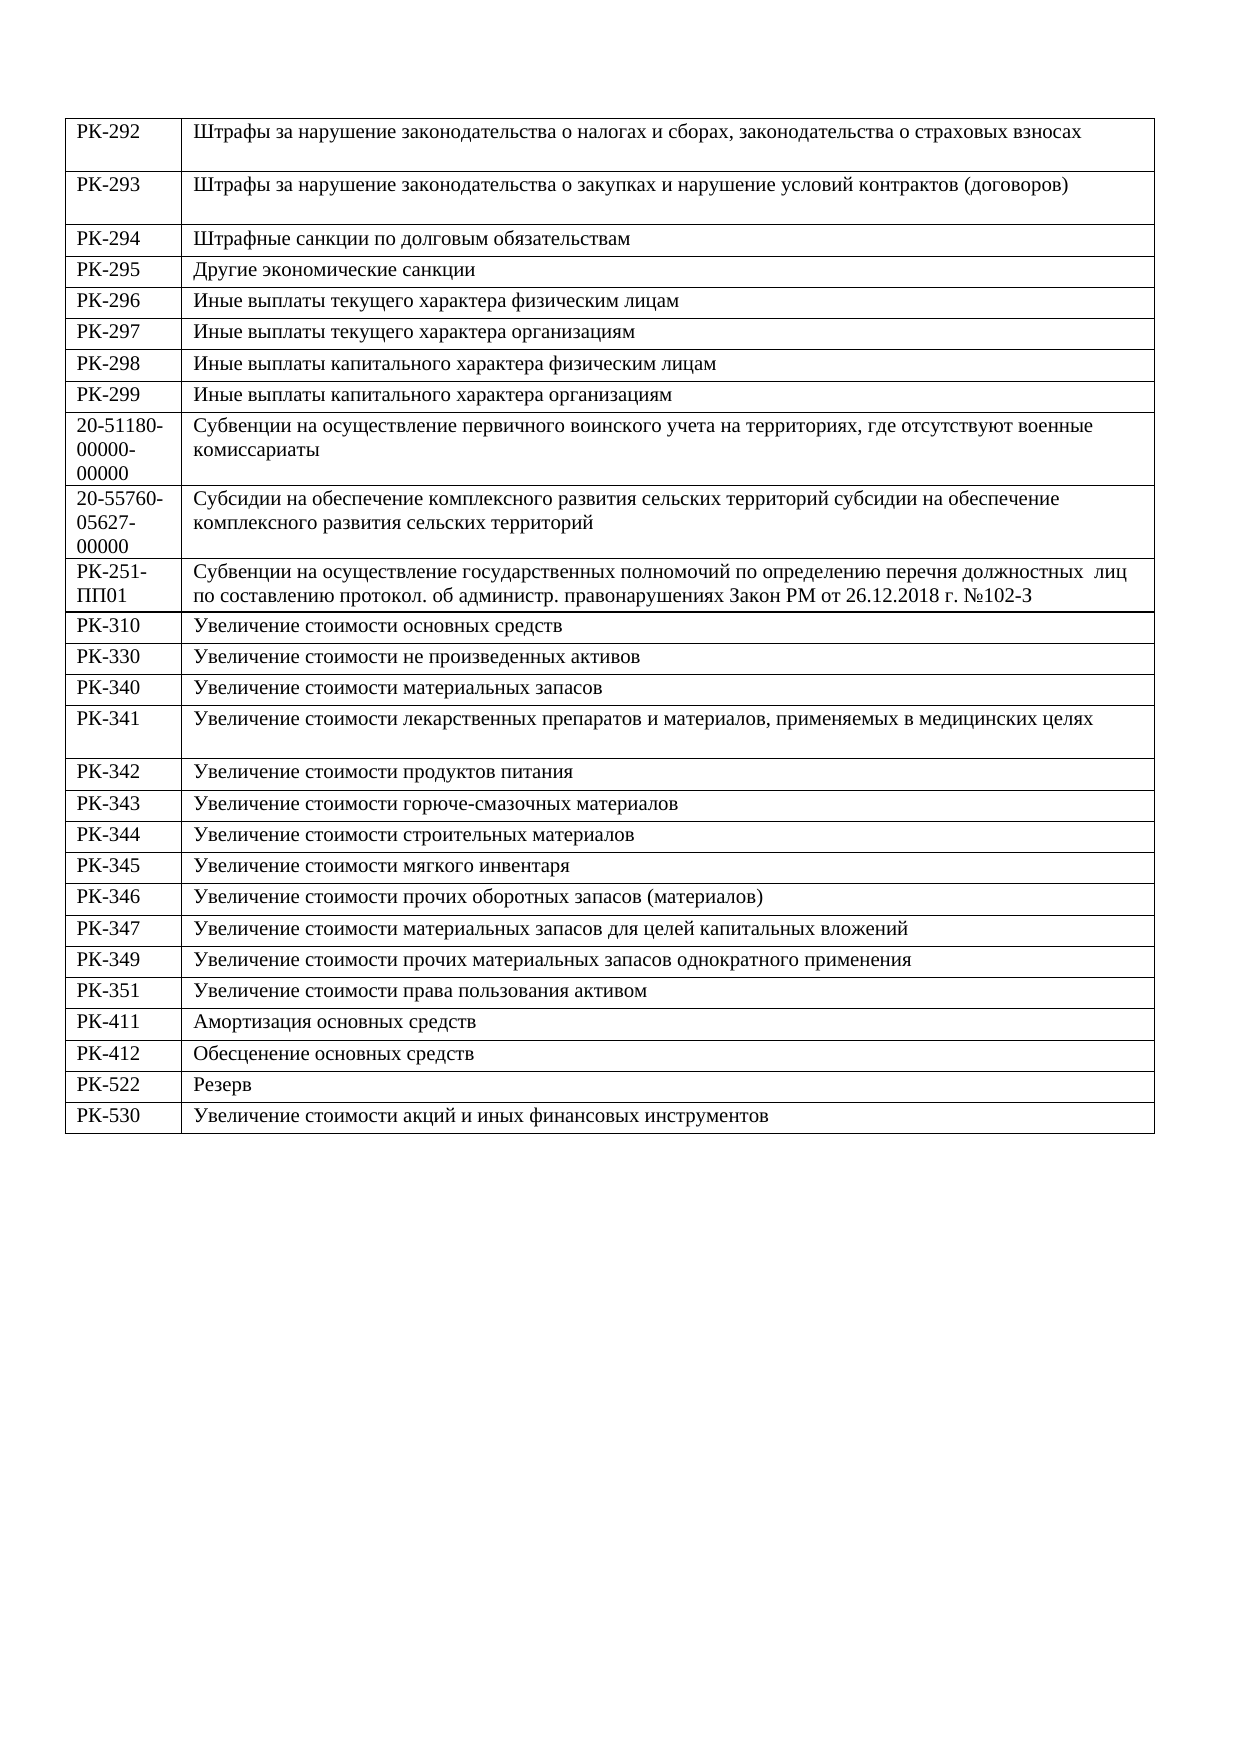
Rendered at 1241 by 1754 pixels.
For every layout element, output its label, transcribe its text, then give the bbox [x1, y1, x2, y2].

table_cell Субвенции на осуществление первичного воинского учета на территориях, где отсутствуют военные комиссариаты [182, 413, 1154, 485]
table_cell РК-342 [66, 759, 181, 789]
table_cell РК-293 [66, 172, 181, 224]
table_cell РК-298 [66, 350, 181, 381]
table_cell РК-341 [66, 706, 181, 758]
table_cell Обесценение основных средств [182, 1041, 1154, 1071]
table_cell Увеличение стоимости не произведенных активов [182, 644, 1154, 674]
table_cell РК-296 [66, 288, 181, 318]
table_cell РК-340 [66, 675, 181, 705]
table_cell Амортизация основных средств [182, 1009, 1154, 1039]
table_cell Иные выплаты текущего характера физическим лицам [182, 288, 1154, 318]
table_cell РК-295 [66, 257, 181, 287]
table_cell Увеличение стоимости продуктов питания [182, 759, 1154, 789]
table_cell Увеличение стоимости акций и иных финансовых инструментов [182, 1103, 1154, 1133]
table_cell Субсидии на обеспечение комплексного развития сельских территорий субсидии на обеспечение комплексного развития сельских территорий [182, 486, 1154, 558]
table_cell Иные выплаты капитального характера организациям [182, 382, 1154, 412]
table_cell РК-346 [66, 884, 181, 914]
table_cell РК-411 [66, 1009, 181, 1039]
table_cell Увеличение стоимости строительных материалов [182, 822, 1154, 852]
table_cell 20-55760-05627-00000 [66, 486, 181, 558]
table_cell Увеличение стоимости лекарственных препаратов и материалов, применяемых в медицинских целях [182, 706, 1154, 758]
table_cell РК-330 [66, 644, 181, 674]
table_cell Другие экономические санкции [182, 257, 1154, 287]
table_cell РК-345 [66, 853, 181, 883]
table_cell Увеличение стоимости прочих оборотных запасов (материалов) [182, 884, 1154, 914]
table_cell РК-251-ПП01 [66, 559, 181, 611]
table_cell РК-294 [66, 225, 181, 256]
table_cell РК-310 [66, 613, 181, 643]
table_cell Увеличение стоимости мягкого инвентаря [182, 853, 1154, 883]
table_cell РК-297 [66, 319, 181, 349]
table_cell РК-344 [66, 822, 181, 852]
table_cell Увеличение стоимости материальных запасов [182, 675, 1154, 705]
table_cell 20-51180-00000-00000 [66, 413, 181, 485]
table_cell РК-530 [66, 1103, 181, 1133]
table_cell Штрафы за нарушение законодательства о закупках и нарушение условий контрактов (договоров) [182, 172, 1154, 224]
table_cell РК-299 [66, 382, 181, 412]
table_cell Иные выплаты текущего характера организациям [182, 319, 1154, 349]
table_cell Увеличение стоимости горюче-смазочных материалов [182, 791, 1154, 821]
table_cell Увеличение стоимости материальных запасов для целей капитальных вложений [182, 916, 1154, 946]
table_cell РК-347 [66, 916, 181, 946]
table_cell Резерв [182, 1072, 1154, 1102]
table_cell Субвенции на осуществление государственных полномочий по определению перечня должностных лиц по составлению протокол. об администр. правонарушениях Закон РМ от 26.12.2018 г. №102-З [182, 559, 1154, 611]
table_cell РК-522 [66, 1072, 181, 1102]
table_cell РК-351 [66, 978, 181, 1008]
table_cell РК-292 [66, 119, 181, 171]
table_cell Увеличение стоимости права пользования активом [182, 978, 1154, 1008]
table_cell Иные выплаты капитального характера физическим лицам [182, 350, 1154, 381]
table_cell Увеличение стоимости прочих материальных запасов однократного применения [182, 947, 1154, 977]
table_cell РК-343 [66, 791, 181, 821]
table_cell РК-349 [66, 947, 181, 977]
table_cell Штрафные санкции по долговым обязательствам [182, 225, 1154, 256]
table_cell Штрафы за нарушение законодательства о налогах и сборах, законодательства о страховых взносах [182, 119, 1154, 171]
table_cell РК-412 [66, 1041, 181, 1071]
table_cell Увеличение стоимости основных средств [182, 613, 1154, 643]
